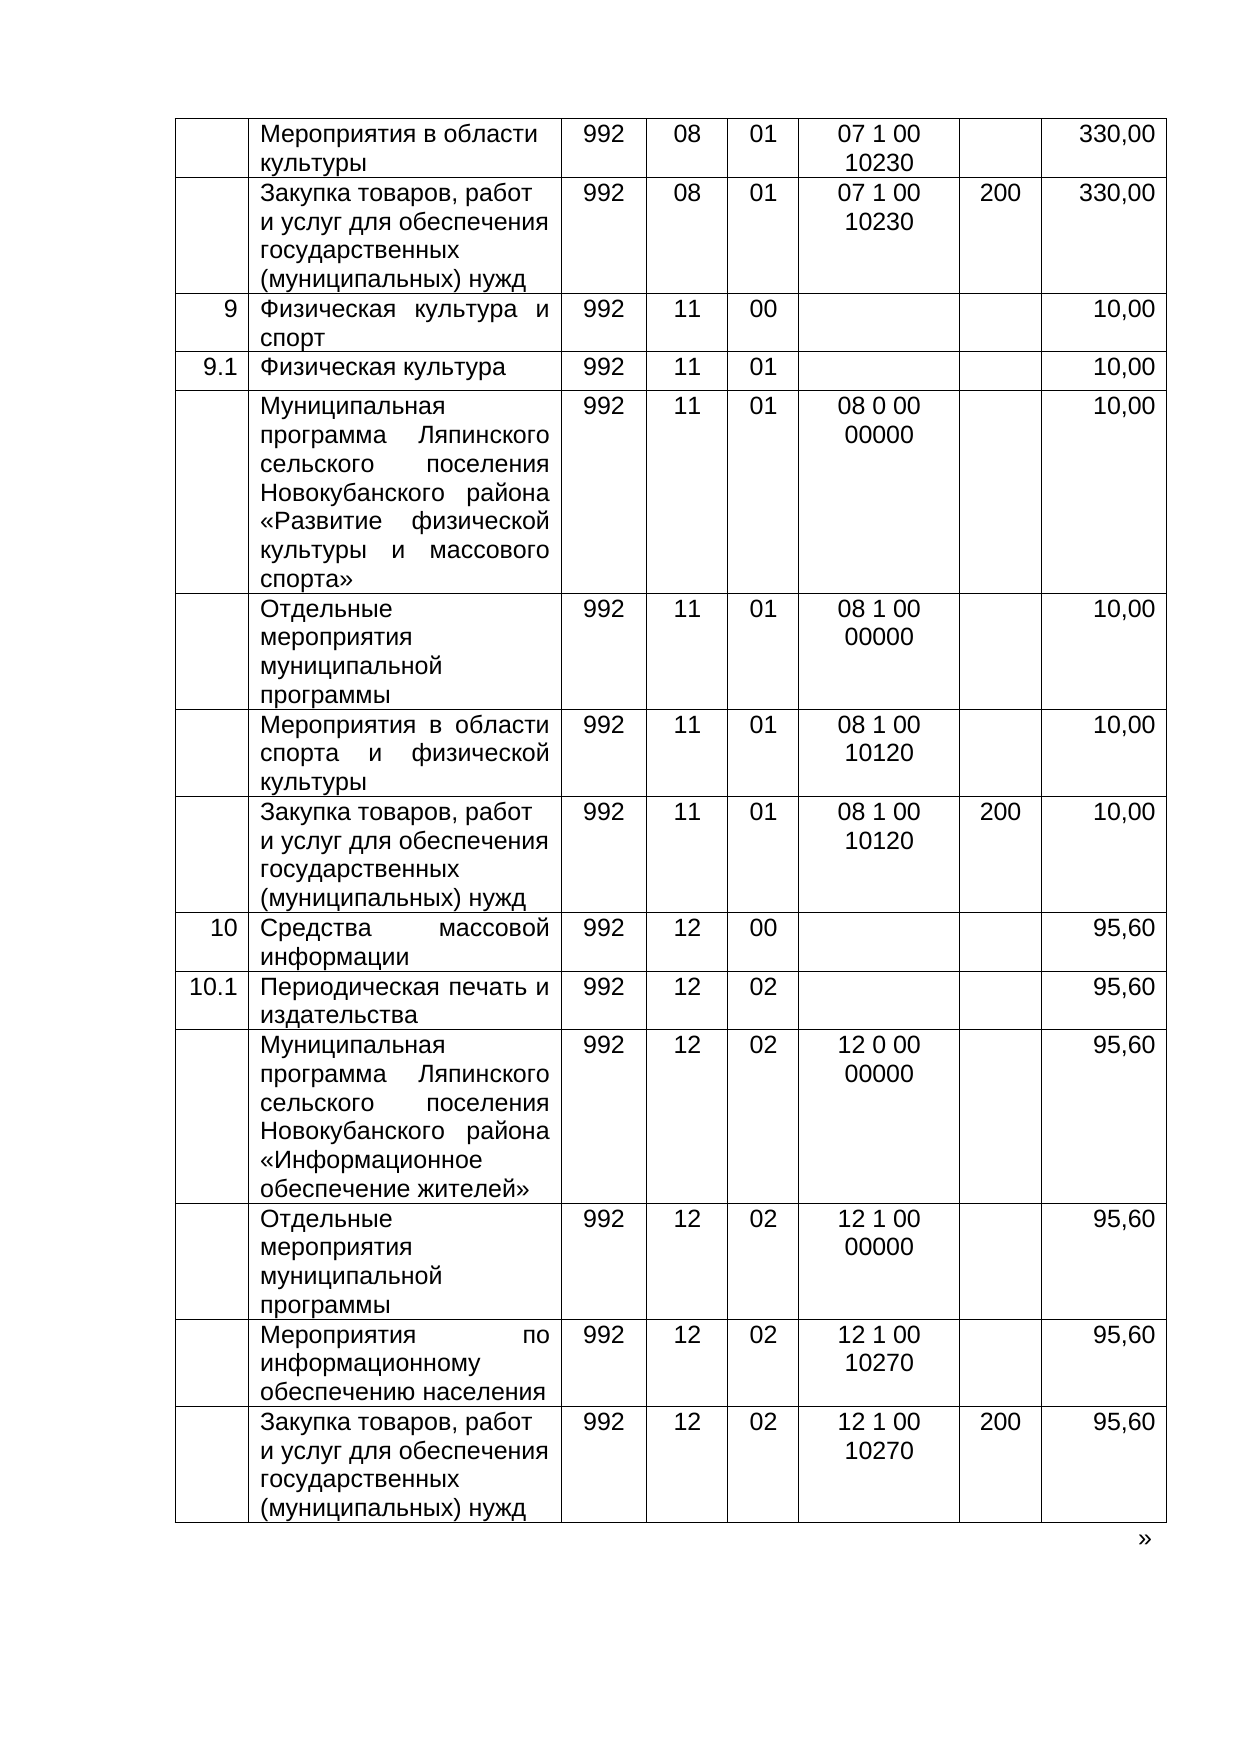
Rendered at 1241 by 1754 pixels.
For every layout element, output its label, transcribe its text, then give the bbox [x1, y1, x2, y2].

table_cell 10.1 [176, 972, 248, 1029]
table_cell [176, 1320, 248, 1406]
table_cell 12 1 00 00000 [799, 1204, 959, 1319]
table_cell 02 [728, 972, 798, 1029]
table_cell [176, 1407, 248, 1522]
table_cell [960, 119, 1041, 177]
table_cell 08 [647, 119, 727, 177]
table_cell 02 [728, 1407, 798, 1522]
table_cell Периодическая печать и издательства [249, 972, 561, 1029]
table_cell Муниципальная программа Ляпинского сельского поселения Новокубанского района «Развитие физической культуры и массового спорта» [249, 391, 561, 593]
table_cell 992 [562, 1030, 646, 1203]
table_cell 08 [647, 178, 727, 293]
table_cell 01 [728, 710, 798, 796]
table_cell [960, 913, 1041, 971]
table_cell 12 [647, 1320, 727, 1406]
table_cell 992 [562, 797, 646, 912]
table_cell 01 [728, 178, 798, 293]
table_cell 01 [728, 119, 798, 177]
table_cell 11 [647, 294, 727, 351]
table_cell 12 [647, 972, 727, 1029]
table_cell 95,60 [1042, 972, 1166, 1029]
table_cell 10,00 [1042, 797, 1166, 912]
table_cell [799, 913, 959, 971]
table_cell Средства массовой информации [249, 913, 561, 971]
table_cell 992 [562, 178, 646, 293]
table_cell Физическая культура и спорт [249, 294, 561, 351]
table_cell 08 0 00 00000 [799, 391, 959, 593]
table_cell [960, 972, 1041, 1029]
table_cell 02 [728, 1204, 798, 1319]
table_cell 07 1 00 10230 [799, 178, 959, 293]
table_cell 00 [728, 294, 798, 351]
table_cell 12 0 00 00000 [799, 1030, 959, 1203]
table_cell 12 [647, 1030, 727, 1203]
table_cell 01 [728, 797, 798, 912]
table_cell [176, 1030, 248, 1203]
table_cell 992 [562, 1204, 646, 1319]
table_cell 08 1 00 10120 [799, 797, 959, 912]
table_cell 11 [647, 391, 727, 593]
table_cell [176, 1204, 248, 1319]
table_cell [176, 797, 248, 912]
table_cell Физическая культура [249, 352, 561, 390]
table_cell 10 [176, 913, 248, 971]
table_cell 95,60 [1042, 1030, 1166, 1203]
table_cell 95,60 [1042, 913, 1166, 971]
table_cell [960, 1320, 1041, 1406]
table_cell Закупка товаров, работ и услуг для обеспечения государственных (муниципальных) нужд [249, 1407, 561, 1522]
table_cell 992 [562, 352, 646, 390]
table_cell 08 1 00 10120 [799, 710, 959, 796]
table_cell 95,60 [1042, 1320, 1166, 1406]
table_cell 992 [562, 913, 646, 971]
table_cell 12 [647, 1407, 727, 1522]
table_cell 11 [647, 797, 727, 912]
table_cell [960, 352, 1041, 390]
table_cell 10,00 [1042, 352, 1166, 390]
table_cell Муниципальная программа Ляпинского сельского поселения Новокубанского района «Информационное обеспечение жителей» [249, 1030, 561, 1203]
table_cell 07 1 00 10230 [799, 119, 959, 177]
table_cell [960, 710, 1041, 796]
table_cell 12 1 00 10270 [799, 1320, 959, 1406]
table_cell 992 [562, 1320, 646, 1406]
table_cell 12 [647, 1204, 727, 1319]
table_cell 11 [647, 352, 727, 390]
table_cell 992 [562, 972, 646, 1029]
table_cell [176, 391, 248, 593]
text » [177, 1523, 1152, 1552]
table_cell 10,00 [1042, 710, 1166, 796]
table_cell 10,00 [1042, 294, 1166, 351]
table_cell [960, 391, 1041, 593]
table_cell 12 [647, 913, 727, 971]
table_cell 200 [960, 178, 1041, 293]
table_cell 11 [647, 594, 727, 709]
table_cell 992 [562, 294, 646, 351]
table_cell [176, 710, 248, 796]
table_cell [176, 178, 248, 293]
table_cell 330,00 [1042, 119, 1166, 177]
table_cell 992 [562, 710, 646, 796]
table_cell Закупка товаров, работ и услуг для обеспечения государственных (муниципальных) нужд [249, 797, 561, 912]
table_cell 992 [562, 391, 646, 593]
table_cell 01 [728, 594, 798, 709]
table_cell 200 [960, 1407, 1041, 1522]
table_cell 12 1 00 10270 [799, 1407, 959, 1522]
table_cell 02 [728, 1320, 798, 1406]
table_cell 9.1 [176, 352, 248, 390]
table_cell Закупка товаров, работ и услуг для обеспечения государственных (муниципальных) нужд [249, 178, 561, 293]
table_cell 00 [728, 913, 798, 971]
table_cell 02 [728, 1030, 798, 1203]
table_cell 11 [647, 710, 727, 796]
table_cell Мероприятия в области культуры [249, 119, 561, 177]
table_cell 992 [562, 594, 646, 709]
table_cell [799, 972, 959, 1029]
table_cell [799, 352, 959, 390]
table_cell 992 [562, 1407, 646, 1522]
table_cell [960, 594, 1041, 709]
table_cell Отдельные мероприятия муниципальной программы [249, 1204, 561, 1319]
table_cell [799, 294, 959, 351]
table_cell [176, 119, 248, 177]
table_cell 08 1 00 00000 [799, 594, 959, 709]
table_cell Мероприятия по информационному обеспечению населения [249, 1320, 561, 1406]
table_cell 95,60 [1042, 1204, 1166, 1319]
table_cell 01 [728, 352, 798, 390]
table_cell 992 [562, 119, 646, 177]
table_cell [960, 294, 1041, 351]
table_cell [960, 1030, 1041, 1203]
table_cell 330,00 [1042, 178, 1166, 293]
table_cell 10,00 [1042, 391, 1166, 593]
table_cell 10,00 [1042, 594, 1166, 709]
table_cell 01 [728, 391, 798, 593]
table_cell Отдельные мероприятия муниципальной программы [249, 594, 561, 709]
table_cell 95,60 [1042, 1407, 1166, 1522]
table_cell Мероприятия в области спорта и физической культуры [249, 710, 561, 796]
table_cell 9 [176, 294, 248, 351]
table_cell [960, 1204, 1041, 1319]
table_cell [176, 594, 248, 709]
table_cell 200 [960, 797, 1041, 912]
